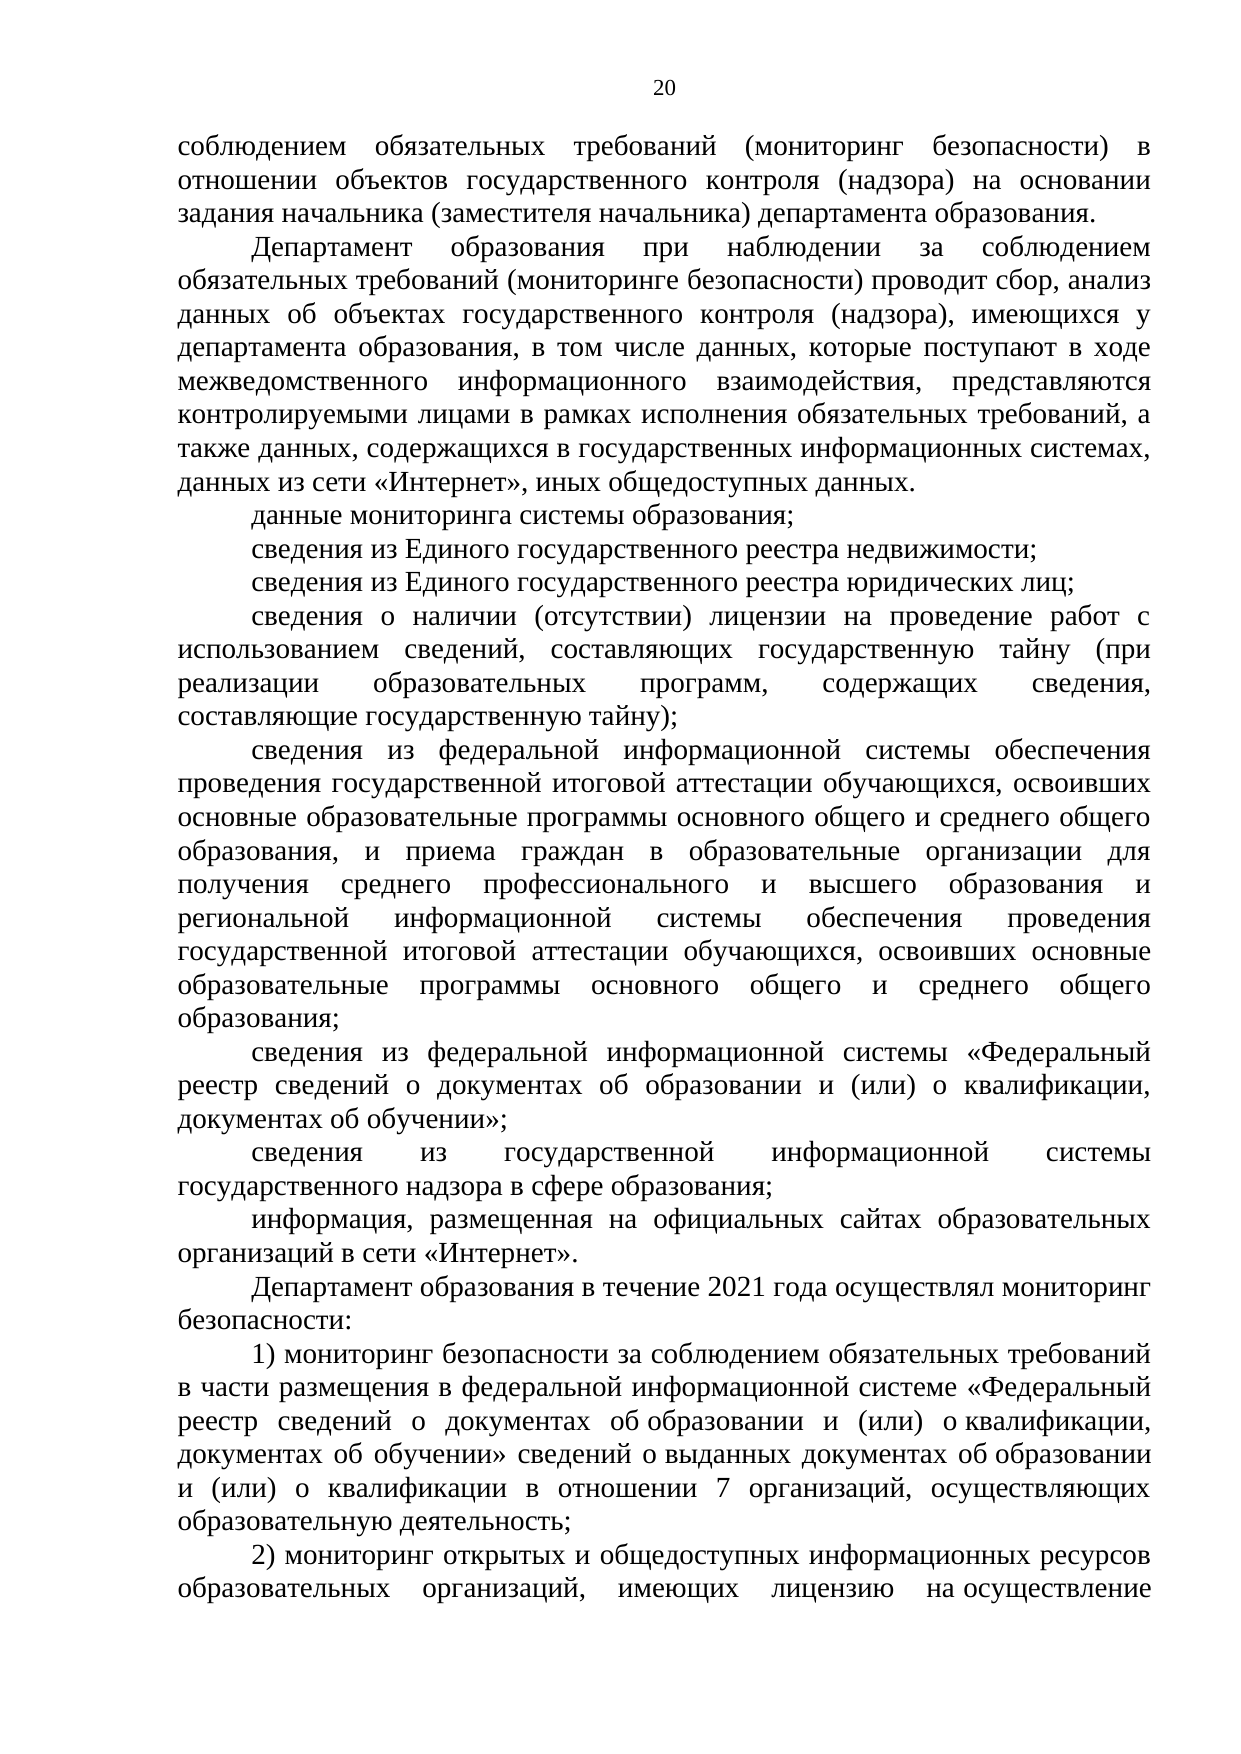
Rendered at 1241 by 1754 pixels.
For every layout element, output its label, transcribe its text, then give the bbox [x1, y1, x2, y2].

text сведения из Единого государственного реестра недвижимости; [177, 531, 1152, 564]
text сведения из Единого государственного реестра юридических лиц; [177, 564, 1152, 598]
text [177, 128, 1152, 229]
text данные мониторинга системы образования; [177, 497, 1152, 531]
text Департамент образования в течение 2021 года осуществлял мониторинг безопасности: [177, 1269, 1152, 1336]
text сведения из федеральной информационной системы обеспечения проведения государственной итоговой аттестации обучающихся, освоивших основные образовательные программы основного общего и среднего общего образования, и приема граждан в образовательные организации для получения среднего профессионального и высшего образования и региональной информационной системы обеспечения проведения государственной итоговой аттестации обучающихся, освоивших основные образовательные программы основного общего и среднего общего образования; [177, 732, 1152, 1034]
text 1) мониторинг безопасности за соблюдением обязательных требований в части размещения в федеральной информационной системе «Федеральный реестр сведений о документах об образовании и (или) о квалификации, документах об обучении» сведений о выданных документах об образовании и (или) о квалификации в отношении 7 организаций, осуществляющих образовательную деятельность; [177, 1336, 1152, 1537]
text сведения из государственной информационной системы государственного надзора в сфере образования; [177, 1134, 1152, 1202]
text информация, размещенная на официальных сайтах образовательных организаций в сети «Интернет». [177, 1202, 1152, 1269]
text сведения из федеральной информационной системы «Федеральный реестр сведений о документах об образовании и (или) о квалификации, документах об обучении»; [177, 1034, 1152, 1134]
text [177, 1537, 1152, 1604]
text сведения о наличии (отсутствии) лицензии на проведение работ с использованием сведений, составляющих государственную тайну (при реализации образовательных программ, содержащих сведения, составляющие государственную тайну); [177, 598, 1152, 732]
text Департамент образования при наблюдении за соблюдением обязательных требований (мониторинге безопасности) проводит сбор, анализ данных об объектах государственного контроля (надзора), имеющихся у департамента образования, в том числе данных, которые поступают в ходе межведомственного информационного взаимодействия, представляются контролируемыми лицами в рамках исполнения обязательных требований, а также данных, содержащихся в государственных информационных системах, данных из сети «Интернет», иных общедоступных данных. [177, 229, 1152, 497]
